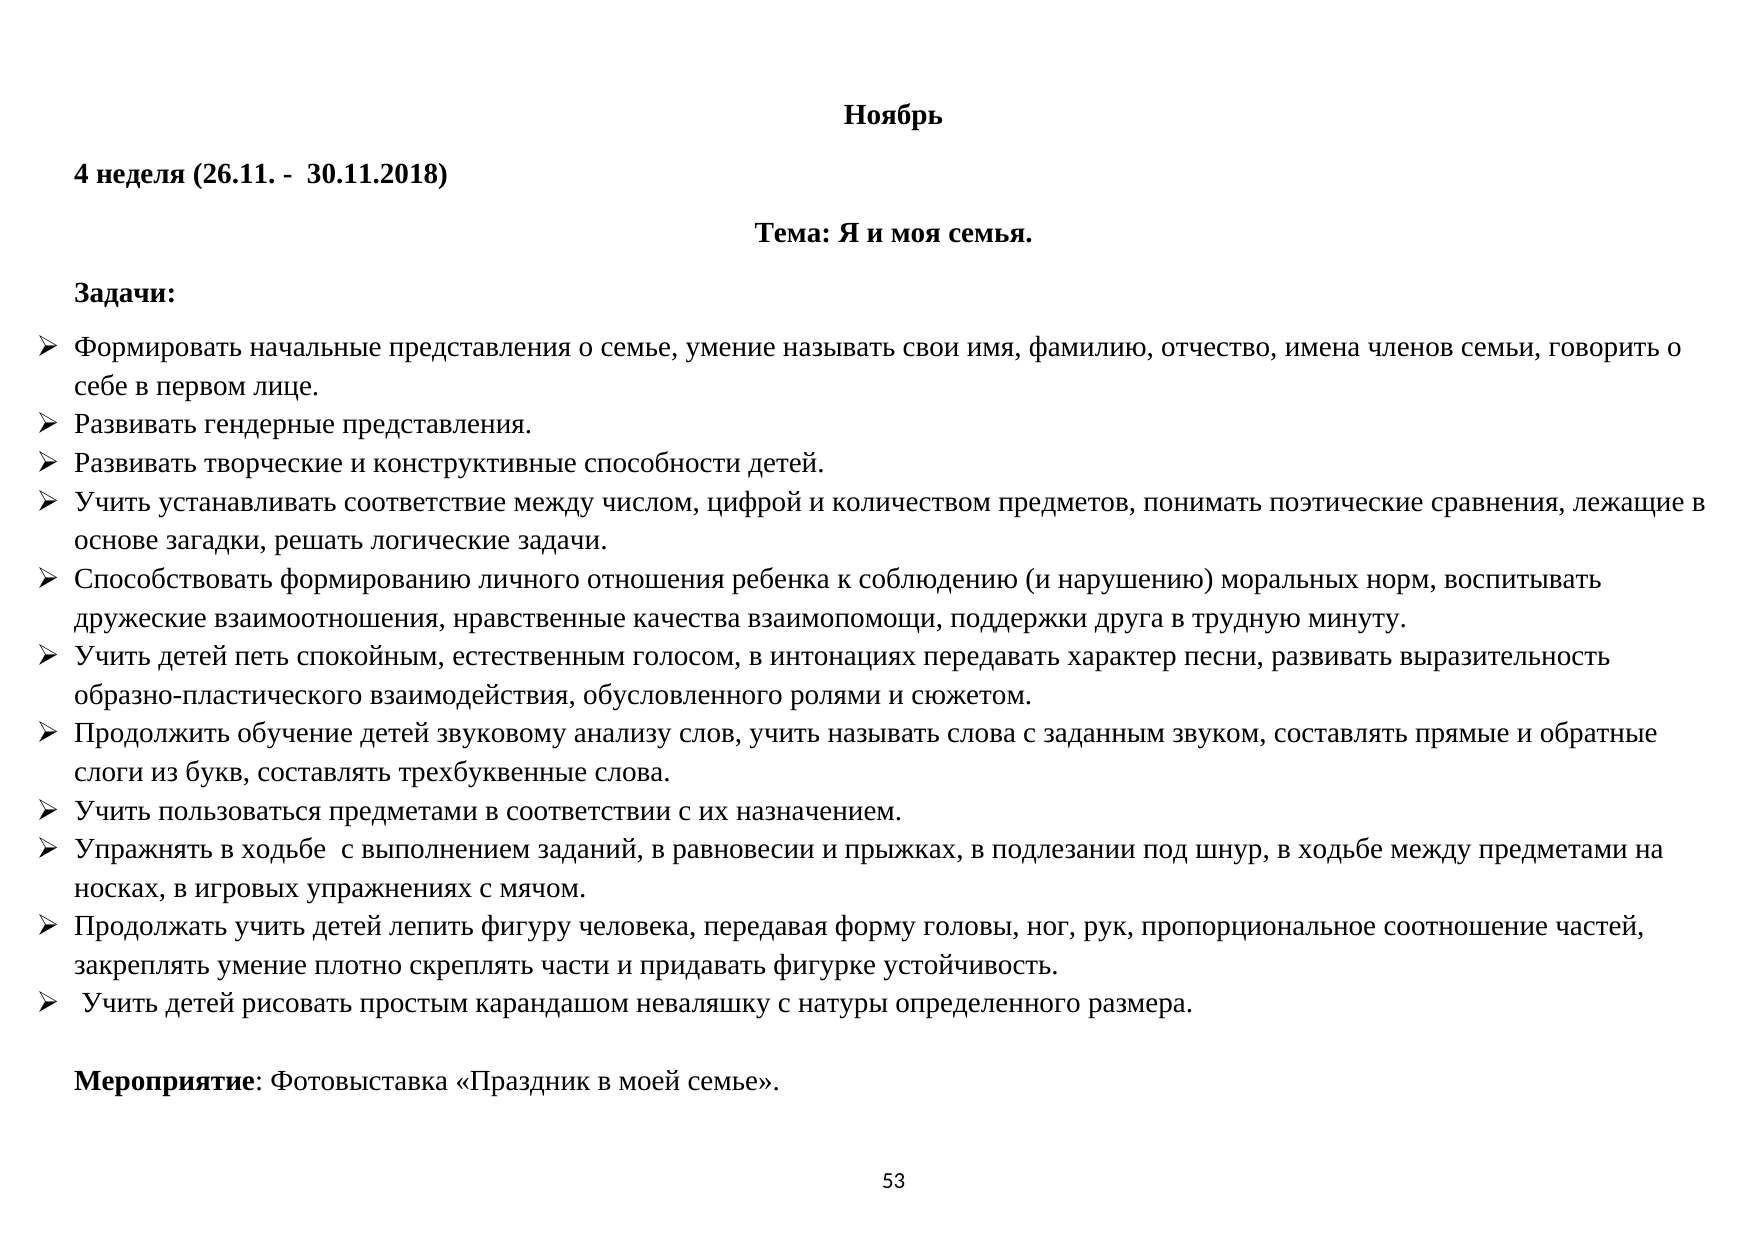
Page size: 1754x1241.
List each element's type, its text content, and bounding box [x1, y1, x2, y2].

text Задачи: [74, 275, 1713, 308]
list Упражнять в ходьбе с выполнением заданий, в равновесии и прыжках, в подлезании под шнур, в ходьбе между предметами на носках, в игровых упражнениях с мячом. [36, 831, 1713, 903]
list Продолжить обучение детей звуковому анализу слов, учить называть слова с заданным звуком, составлять прямые и обратные слоги из букв, составлять трехбуквенные слова. [36, 715, 1713, 788]
list Учить детей рисовать простым карандашом неваляшку с натуры определенного размера. [36, 986, 1713, 1019]
text 4 неделя (26.11. - 30.11.2018) [74, 156, 1713, 190]
list Учить пользоваться предметами в соответствии с их назначением. [36, 793, 1713, 826]
text Ноябрь [74, 97, 1713, 130]
list Мероприятие: Фотовыставка «Праздник в моей семье». [74, 1063, 1713, 1096]
list Учить устанавливать соответствие между числом, цифрой и количеством предметов, понимать поэтические сравнения, лежащие в основе загадки, решать логические задачи. [36, 484, 1713, 556]
text Тема: Я и моя семья. [74, 216, 1713, 249]
list Способствовать формированию личного отношения ребенка к соблюдению (и нарушению) моральных норм, воспитывать дружеские взаимоотношения, нравственные качества взаимопомощи, поддержки друга в трудную минуту. [36, 561, 1713, 633]
list Учить детей петь спокойным, естественным голосом, в интонациях передавать характер песни, развивать выразительность образно-пластического взаимодействия, обусловленного ролями и сюжетом. [36, 638, 1713, 710]
list Развивать творческие и конструктивные способности детей. [36, 445, 1713, 479]
list Продолжать учить детей лепить фигуру человека, передавая форму головы, ног, рук, пропорциональное соотношение частей, закреплять умение плотно скреплять части и придавать фигурке устойчивость. [36, 908, 1713, 981]
list Формировать начальные представления о семье, умение называть свои имя, фамилию, отчество, имена членов семьи, говорить о себе в первом лице. [36, 329, 1713, 402]
list Развивать гендерные представления. [36, 407, 1713, 440]
